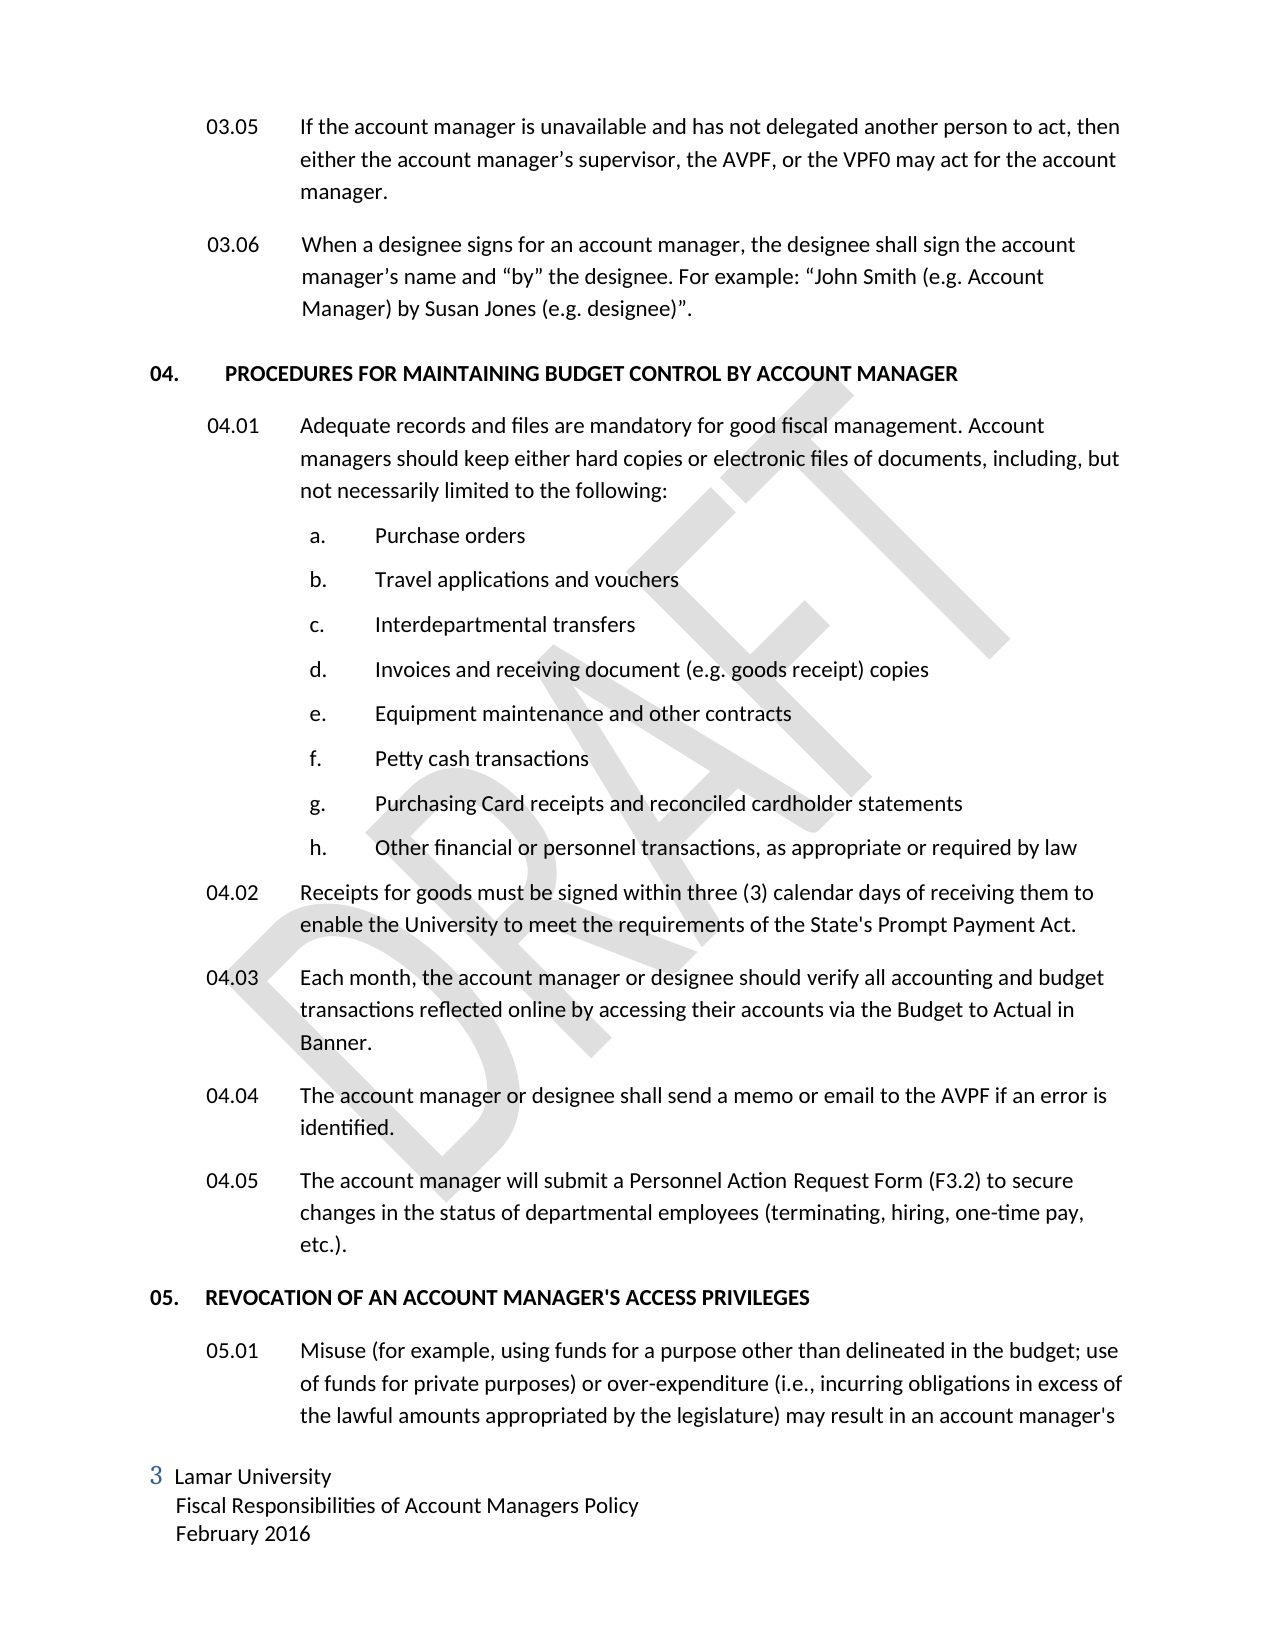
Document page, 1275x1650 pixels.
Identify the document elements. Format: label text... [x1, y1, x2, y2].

text 05. REVOCATION OF AN ACCOUNT MANAGER'S ACCESS PRIVILEGES [150, 1283, 1125, 1311]
text 03.05 If the account manager is unavailable and has not delegated another person to act, then either the account manager’s supervisor, the AVPF, or the VPF0 may act for the account manager. [206, 112, 1125, 205]
text a. Purchase orders [272, 521, 1125, 549]
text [206, 1336, 1125, 1429]
text d. Invoices and receiving document (e.g. goods receipt) copies [272, 655, 1125, 683]
text c. Interdepartmental transfers [272, 610, 1125, 638]
text 04.04 The account manager or designee shall send a memo or email to the AVPF if an error is identified. [206, 1081, 1125, 1141]
text b. Travel applications and vouchers [272, 565, 1125, 593]
text g. Purchasing Card receipts and reconciled cardholder statements [272, 789, 1125, 817]
text 04.01 Adequate records and files are mandatory for good fiscal management. Account managers should keep either hard copies or electronic files of documents, including, but not necessarily limited to the following: [207, 412, 1125, 504]
text 03.06 When a designee signs for an account manager, the designee shall sign the account manager’s name and “by” the designee. For example: “John Smith (e.g. Account Manager) by Susan Jones (e.g. designee)”. [207, 230, 1125, 322]
text f. Petty cash transactions [272, 744, 1125, 772]
text 04.05 The account manager will submit a Personnel Action Request Form (F3.2) to secure changes in the status of departmental employees (terminating, hiring, one-time pay, etc.). [206, 1166, 1125, 1258]
text 04. PROCEDURES FOR MAINTAINING BUDGET CONTROL BY ACCOUNT MANAGER [150, 359, 1125, 387]
text e. Equipment maintenance and other contracts [272, 699, 1125, 727]
text 04.02 Receipts for goods must be signed within three (3) calendar days of receiving them to enable the University to meet the requirements of the State's Prompt Payment Act. [206, 878, 1125, 938]
text 04.03 Each month, the account manager or designee should verify all accounting and budget transactions reflected online by accessing their accounts via the Budget to Actual in Banner. [206, 963, 1125, 1056]
text h. Other financial or personnel transactions, as appropriate or required by law [272, 833, 1125, 862]
